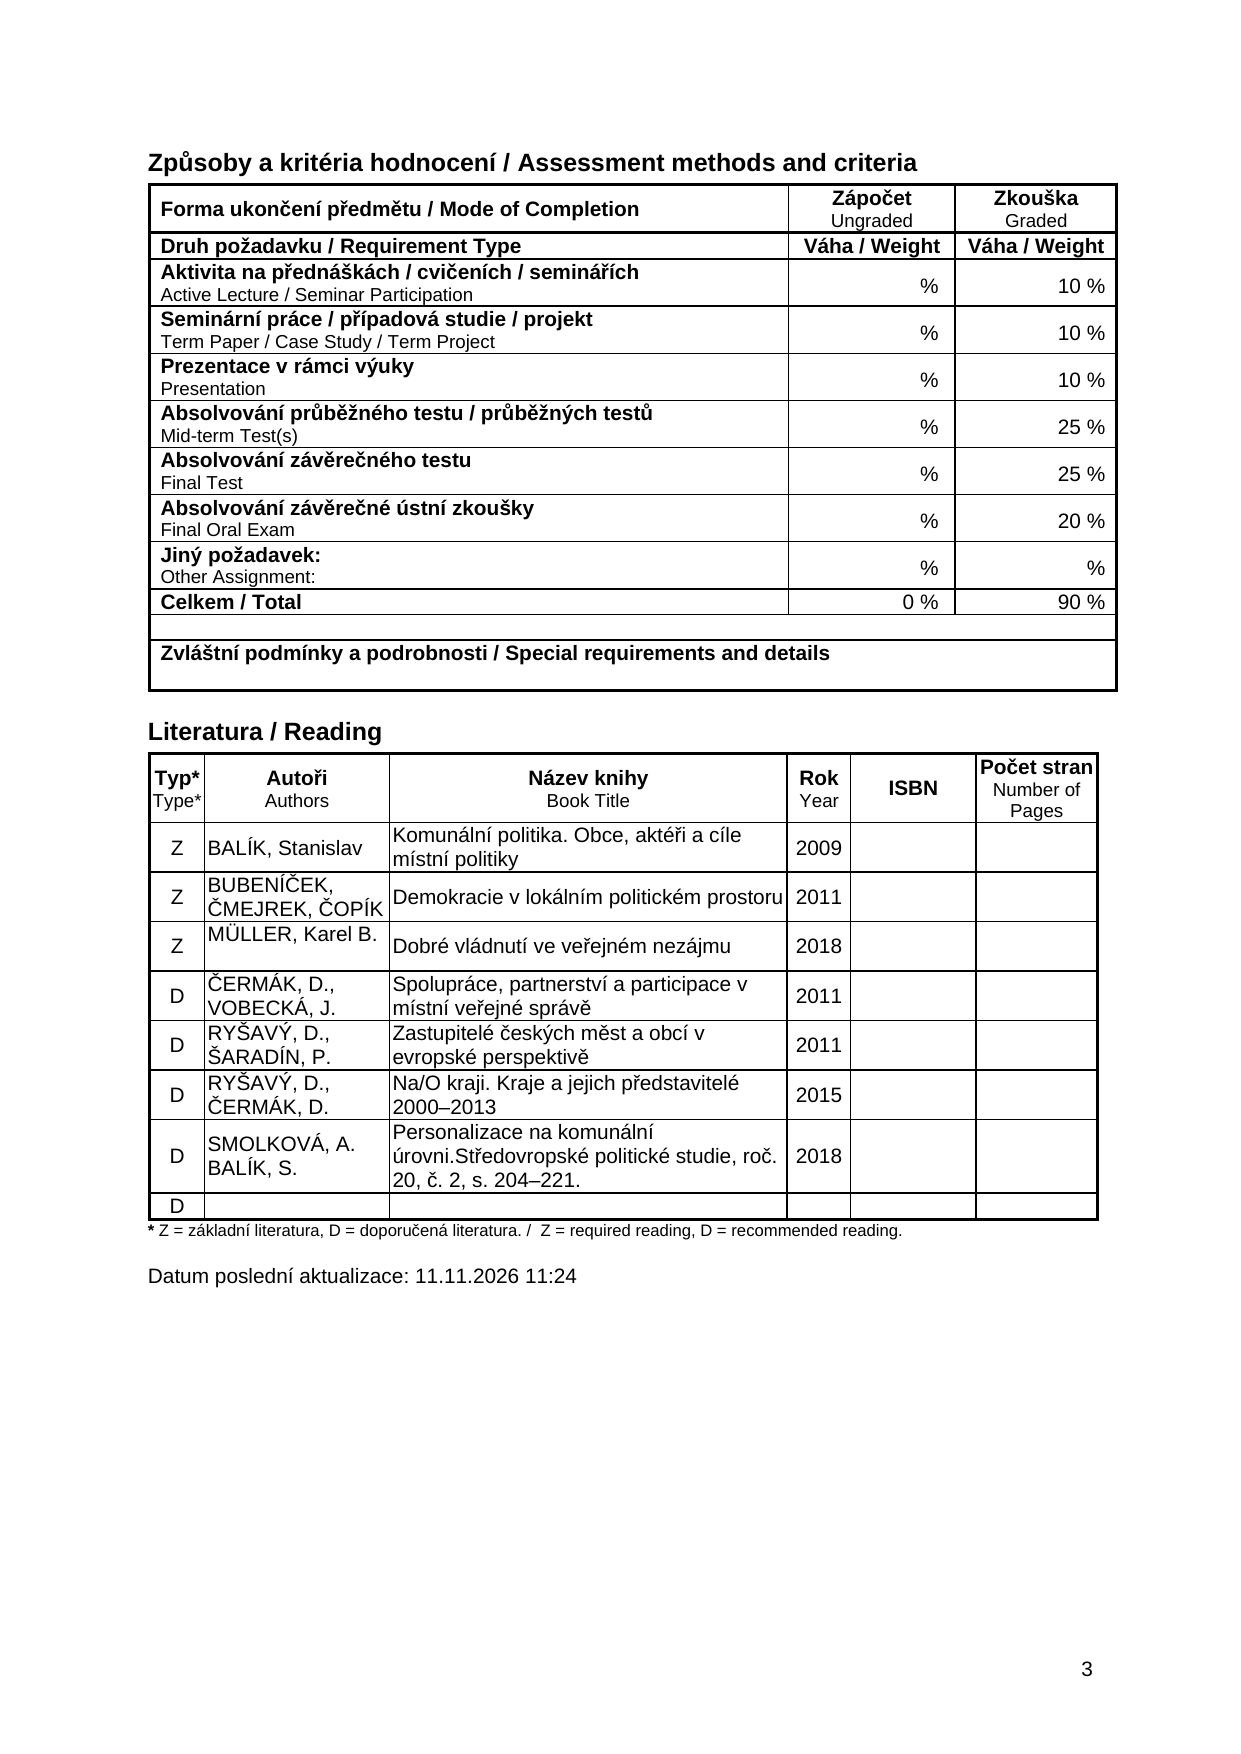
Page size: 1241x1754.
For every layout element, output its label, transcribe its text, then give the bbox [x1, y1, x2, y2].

table_cell 2018 [788, 922, 850, 970]
table_cell Dobré vládnutí ve veřejném nezájmu [390, 922, 786, 970]
table_cell Z [151, 873, 204, 921]
table_cell Na/O kraji. Kraje a jejich představitelé 2000–2013 [390, 1071, 786, 1119]
table_cell % [789, 307, 954, 352]
table_cell [977, 972, 1096, 1020]
table_header ISBN [851, 755, 975, 822]
text Způsoby a kritéria hodnocení / Assessment methods and criteria [148, 148, 1093, 176]
table_cell [851, 972, 975, 1020]
table_cell Váha / Weight [956, 234, 1115, 258]
table_cell D [151, 1071, 204, 1119]
table_cell 10 % [956, 260, 1115, 305]
table_cell SMOLKOVÁ, A. BALÍK, S. [205, 1120, 389, 1192]
table_cell MÜLLER, Karel B. [205, 922, 389, 970]
text * Z = základní literatura, D = doporučená literatura. / Z = required reading, D = recommended reading. [148, 1221, 1093, 1240]
table_cell Seminární práce / případová studie / projekt Term Paper / Case Study / Term Project [151, 307, 788, 352]
table_cell 2011 [788, 1021, 850, 1069]
table_cell 2009 [788, 823, 850, 871]
table_cell [151, 615, 1115, 639]
table_cell [390, 1194, 786, 1218]
table_header Rok Year [788, 755, 850, 822]
table_cell D [151, 1194, 204, 1218]
table_header Autoři Authors [205, 755, 389, 822]
table_cell D [151, 972, 204, 1020]
table_header Počet stran Number of Pages [977, 755, 1096, 822]
table_cell [851, 1021, 975, 1069]
table_cell D [151, 1120, 204, 1192]
table_cell BUBENÍČEK, ČMEJREK, ČOPÍK [205, 873, 389, 921]
table_cell [977, 1021, 1096, 1069]
table_cell RYŠAVÝ, D., ČERMÁK, D. [205, 1071, 389, 1119]
table_cell % [789, 260, 954, 305]
table_cell [977, 1071, 1096, 1119]
table_cell 2015 [788, 1071, 850, 1119]
table_cell [851, 1120, 975, 1192]
table_cell Jiný požadavek: (stručný popis) Other Assignment: [151, 542, 788, 588]
table_cell % [789, 448, 954, 494]
table_cell [977, 1194, 1096, 1218]
table_cell Aktivita na přednáškách / cvičeních / seminářích Active Lecture / Seminar Participation [151, 260, 788, 305]
table_cell Váha / Weight [789, 234, 954, 258]
table_cell Absolvování závěrečného testu Final Test [151, 448, 788, 494]
table_cell 2011 [788, 972, 850, 1020]
table_cell 0 % [789, 590, 954, 613]
table_cell Celkem / Total [151, 590, 788, 613]
table_header Typ* Type* [151, 755, 204, 822]
table_cell Personalizace na komunální úrovni.Středovropské politické studie, roč. 20, č. 2, s. 204–221. [390, 1120, 786, 1192]
table_cell ČERMÁK, D., VOBECKÁ, J. [205, 972, 389, 1020]
table_cell 20 % [956, 495, 1115, 541]
table_cell % [789, 401, 954, 447]
table_cell [977, 823, 1096, 871]
table_cell Spolupráce, partnerství a participace v místní veřejné správě [390, 972, 786, 1020]
table_cell Zvláštní podmínky a podrobnosti / Special requirements and details [151, 641, 1115, 688]
text Datum poslední aktualizace: 16.9.2021 13:33 [148, 1264, 1093, 1288]
table_header Forma ukončení předmětu / Mode of Completion [151, 186, 788, 231]
table_header Název knihy Book Title [390, 755, 786, 822]
table_cell 10 % [956, 354, 1115, 399]
table_cell % [789, 542, 954, 588]
table_cell [851, 1071, 975, 1119]
table_cell [851, 823, 975, 871]
table_cell [851, 873, 975, 921]
table_cell Zastupitelé českých měst a obcí v evropské perspektivě [390, 1021, 786, 1069]
table_cell 25 % [956, 448, 1115, 494]
text Literatura / Reading [148, 717, 1093, 745]
table_cell [977, 873, 1096, 921]
table_cell Absolvování závěrečné ústní zkoušky Final Oral Exam [151, 495, 788, 541]
table_header Zápočet Ungraded [789, 186, 954, 231]
table_cell [977, 922, 1096, 970]
table_cell Demokracie v lokálním politickém prostoru [390, 873, 786, 921]
table_header Zkouška Graded [956, 186, 1115, 231]
table_cell Komunální politika. Obce, aktéři a cíle místní politiky [390, 823, 786, 871]
table_cell BALÍK, Stanislav [205, 823, 389, 871]
table_cell [851, 922, 975, 970]
table_cell Druh požadavku / Requirement Type [151, 234, 788, 258]
table_cell D [151, 1021, 204, 1069]
table_cell 25 % [956, 401, 1115, 447]
table_cell Z [151, 823, 204, 871]
table_cell [205, 1194, 389, 1218]
table_cell % [789, 354, 954, 399]
table_cell 90 % [956, 590, 1115, 613]
table_cell Prezentace v rámci výuky Presentation [151, 354, 788, 399]
table_cell 10 % [956, 307, 1115, 352]
table_cell % [956, 542, 1115, 588]
table_cell [788, 1194, 850, 1218]
table_cell 2011 [788, 873, 850, 921]
table_cell [851, 1194, 975, 1218]
table_cell Z [151, 922, 204, 970]
table_cell RYŠAVÝ, D., ŠARADÍN, P. [205, 1021, 389, 1069]
table_cell 2018 [788, 1120, 850, 1192]
table_cell Absolvování průběžného testu / průběžných testů Mid-term Test(s) [151, 401, 788, 447]
table_cell % [789, 495, 954, 541]
table_cell [977, 1120, 1096, 1192]
